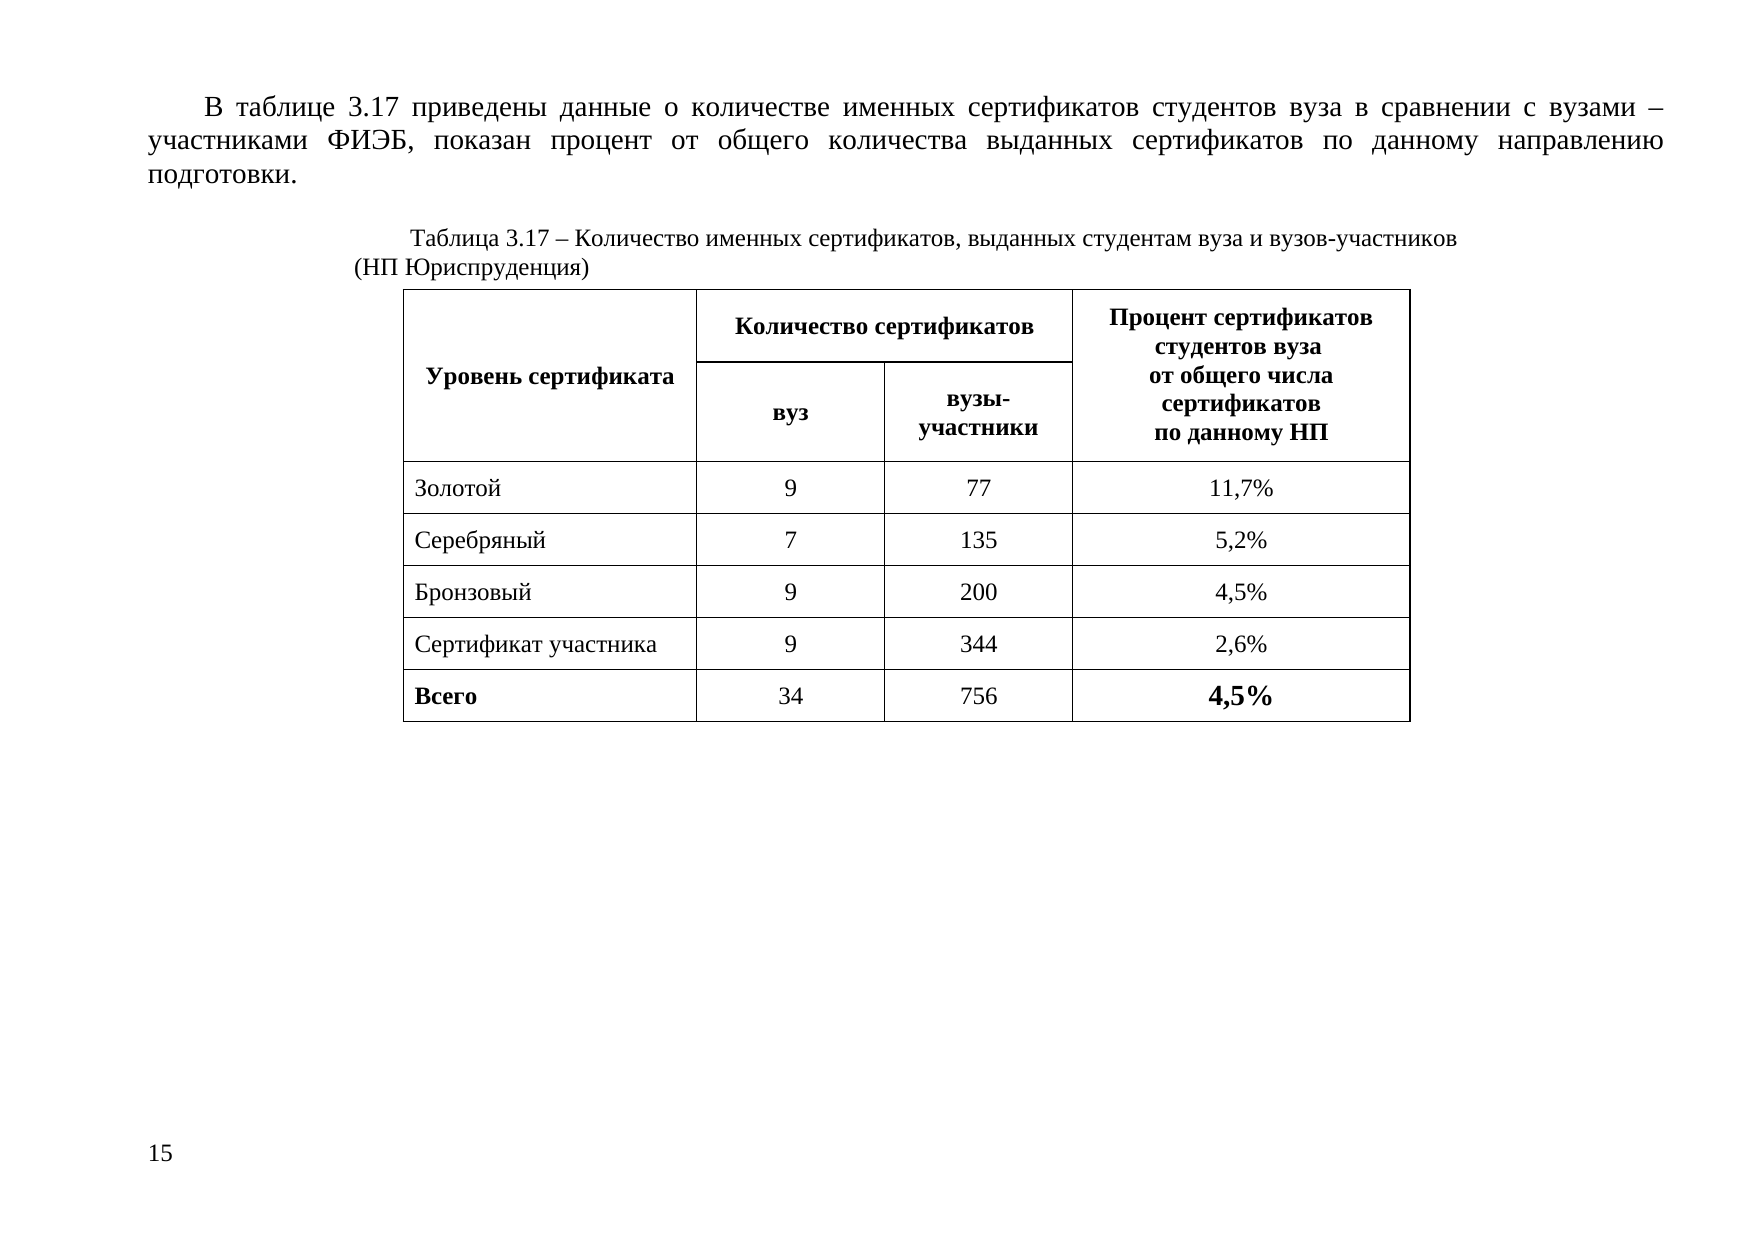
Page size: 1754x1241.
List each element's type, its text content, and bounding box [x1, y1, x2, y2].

table_cell 344 [885, 618, 1072, 669]
table_cell 7 [697, 514, 884, 565]
table_header Уровень сертификата [404, 290, 696, 461]
table_cell вузы-участники [885, 363, 1072, 461]
table_cell Всего [404, 670, 696, 721]
table_cell 9 [697, 462, 884, 513]
table_header Количество сертификатов [697, 290, 1072, 361]
table_cell 4,5% [1073, 566, 1409, 617]
table_cell 77 [885, 462, 1072, 513]
table_cell 2,6% [1073, 618, 1409, 669]
table_cell 135 [885, 514, 1072, 565]
table_cell вуз [697, 363, 884, 461]
table_cell 4,5% [1073, 670, 1409, 721]
table_cell Серебряный [404, 514, 696, 565]
table_cell 34 [697, 670, 884, 721]
text Таблица 3.17 – Количество именных сертификатов, выданных студентам вуза и вузов-участников (НП Юриспруденция) [354, 223, 1665, 280]
table_cell 5,2% [1073, 514, 1409, 565]
table_cell 9 [697, 618, 884, 669]
table_cell 200 [885, 566, 1072, 617]
table_cell Золотой [404, 462, 696, 513]
table_cell 9 [697, 566, 884, 617]
table_cell Сертификат участника [404, 618, 696, 669]
table_header Процент сертификатов студентов вуза от общего числа сертификатов по данному НП [1073, 290, 1409, 461]
table_cell Бронзовый [404, 566, 696, 617]
text В таблице 3.17 приведены данные о количестве именных сертификатов студентов вуза в сравнении с вузами – участниками ФИЭБ, показан процент от общего количества выданных сертификатов по данному направлению подготовки. [148, 89, 1665, 189]
table_cell 756 [885, 670, 1072, 721]
table_cell 11,7% [1073, 462, 1409, 513]
